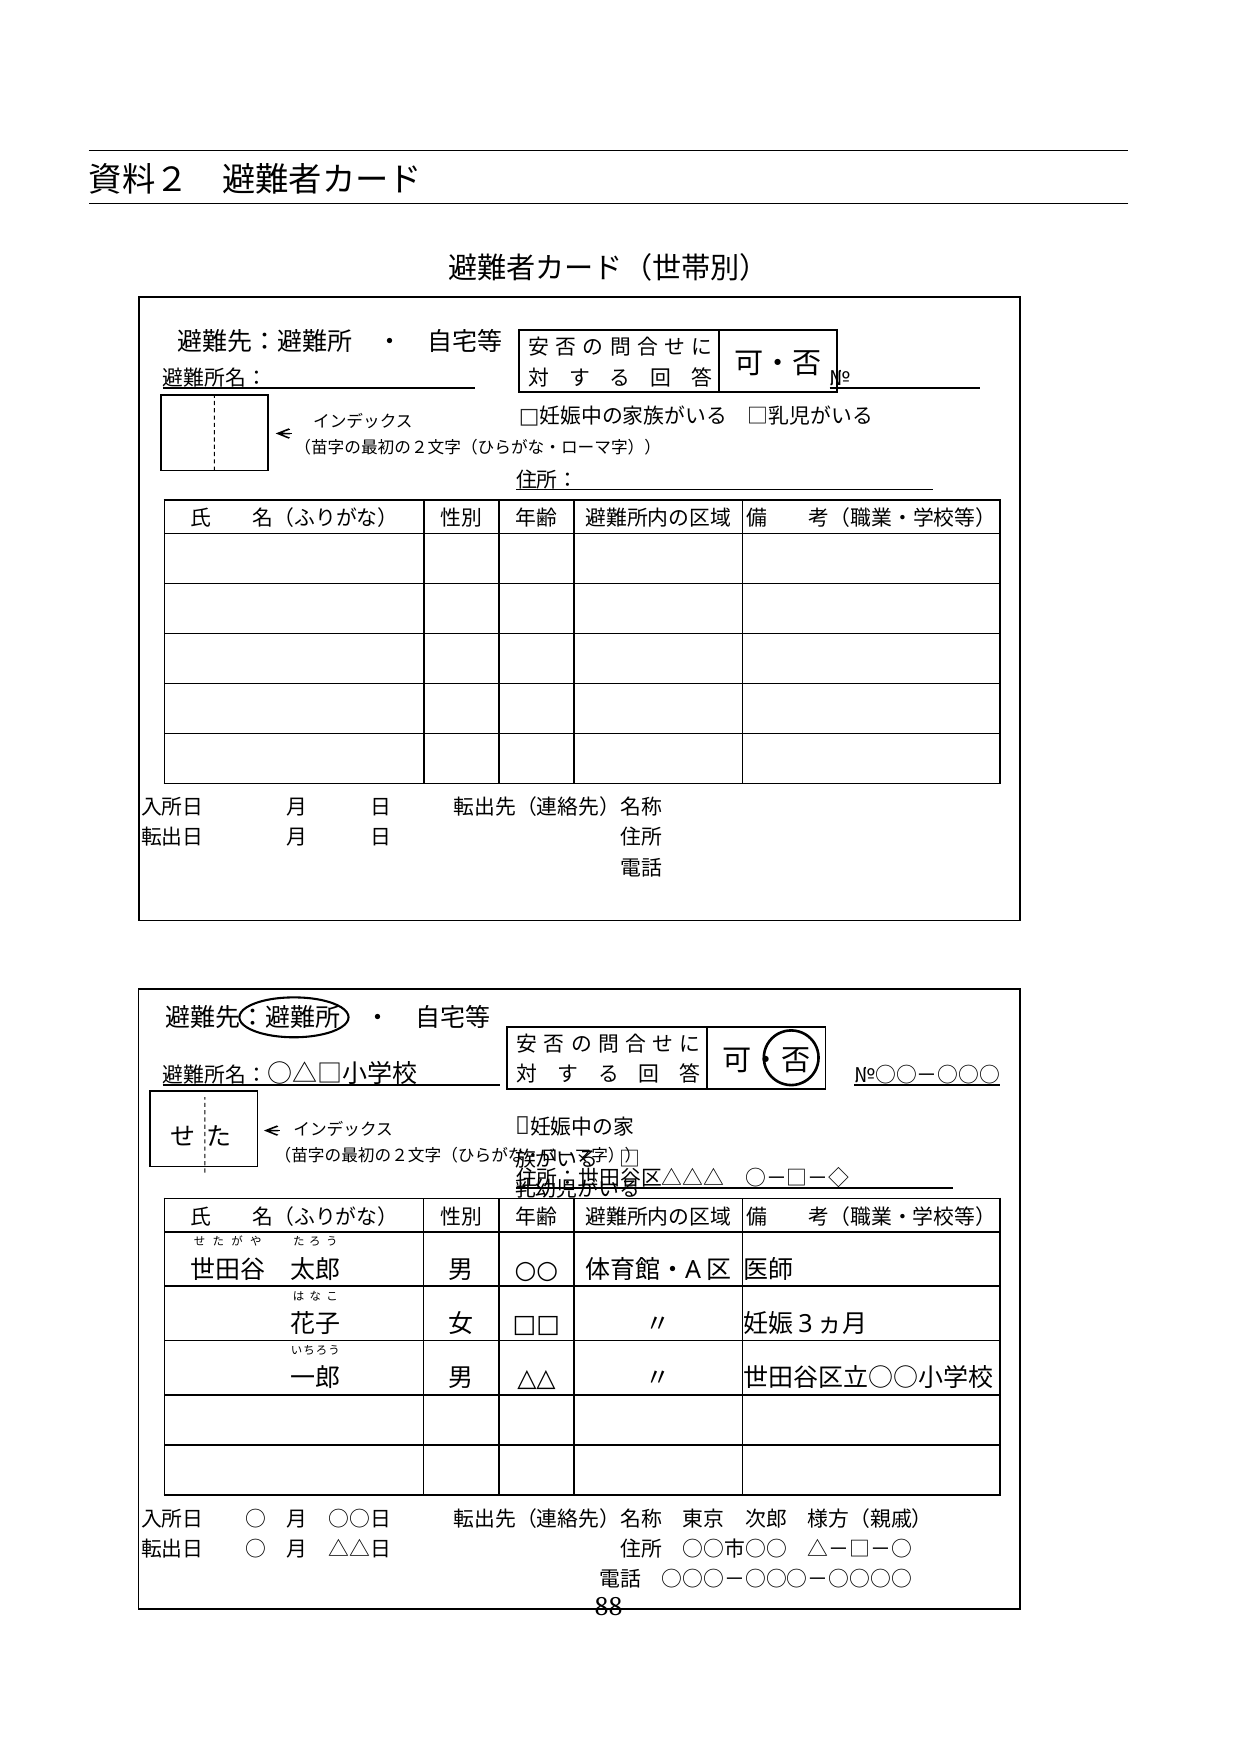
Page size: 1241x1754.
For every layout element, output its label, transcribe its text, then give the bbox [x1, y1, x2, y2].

text 避難者カード（世帯別） [89, 244, 1128, 286]
subtitle 資料２ 避難者カード [89, 151, 1128, 203]
